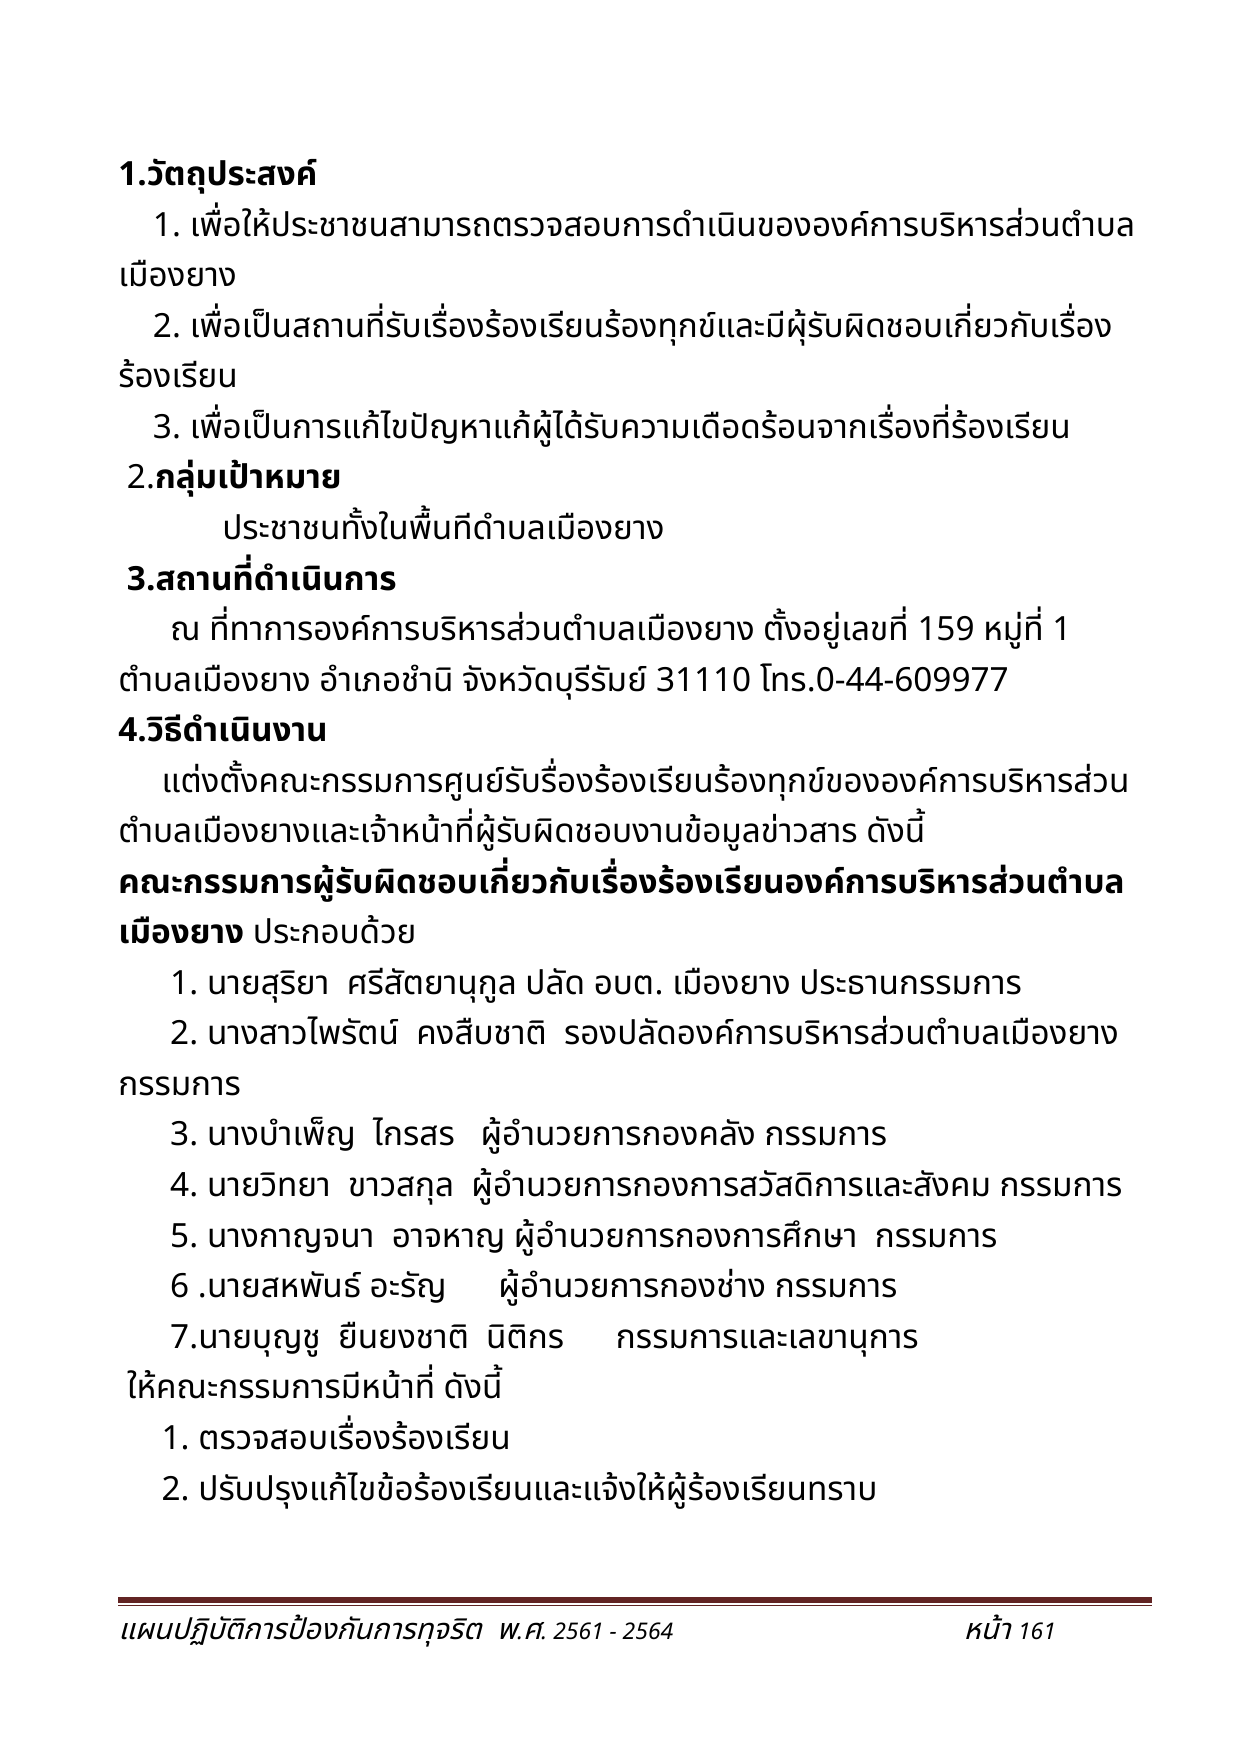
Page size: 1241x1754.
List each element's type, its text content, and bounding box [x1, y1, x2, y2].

text 2. เพื่อเป็นสถานที่รับเรื่องร้องเรียนร้องทุกข์และมีผุ้รับผิดชอบเกี่ยวกับเรื่องร้องเรียน [118, 302, 1152, 403]
text 7.นายบุญชู ยืนยงชาติ นิติกร กรรมการและเลขานุการ [118, 1313, 1152, 1363]
text ณ ที่ทาการองค์การบริหารส่วนตำบลเมืองยาง ตั้งอยู่เลขที่ 159 หมู่ที่ 1 ตำบลเมืองยาง อำเภอชำนิ จังหวัดบุรีรัมย์ 31110 โทร.0-44-609977 [118, 605, 1152, 706]
text แต่งตั้งคณะกรรมการศูนย์รับรื่องร้องเรียนร้องทุกข์ขององค์การบริหารส่วนตำบลเมืองยางและเจ้าหน้าที่ผู้รับผิดชอบงานข้อมูลข่าวสาร ดังนี้ [118, 757, 1152, 858]
text ให้คณะกรรมการมีหน้าที่ ดังนี้ [118, 1363, 1152, 1414]
text 5. นางกาญจนา อาจหาญ ผู้อำนวยการกองการศึกษา กรรมการ [118, 1211, 1152, 1262]
text คณะกรรมการผู้รับผิดชอบเกี่ยวกับเรื่องร้องเรียนองค์การบริหารส่วนตำบลเมืองยาง ประกอบด้วย [118, 858, 1152, 958]
text ประชาชนทั้งในพื้นทีดำบลเมืองยาง [118, 504, 1152, 554]
text 1. เพื่อให้ประชาชนสามารถตรวจสอบการดำเนินขององค์การบริหารส่วนตำบลเมืองยาง [118, 201, 1152, 302]
text 2.กลุ่มเป้าหมาย [118, 453, 1240, 504]
text 6 .นายสหพันธ์ อะรัญ ผู้อำนวยการกองช่าง กรรมการ [118, 1262, 1152, 1313]
text 4.วิธีดำเนินงาน [118, 706, 1152, 757]
text 2. ปรับปรุงแก้ไขข้อร้องเรียนและแจ้งให้ผู้ร้องเรียนทราบ [118, 1464, 1152, 1515]
text 3. เพื่อเป็นการแก้ไขปัญหาแก้ผู้ได้รับความเดือดร้อนจากเรื่องที่ร้องเรียน [118, 403, 1240, 453]
text 2. นางสาวไพรัตน์ คงสืบชาติ รองปลัดองค์การบริหารส่วนตำบลเมืองยาง กรรมการ [118, 1009, 1152, 1110]
text 1. ตรวจสอบเรื่องร้องเรียน [118, 1414, 1152, 1464]
text 3. นางบำเพ็ญ ไกรสร ผู้อำนวยการกองคลัง กรรมการ [118, 1110, 1152, 1161]
text 4. นายวิทยา ขาวสกุล ผู้อำนวยการกองการสวัสดิการและสังคม กรรมการ [118, 1161, 1152, 1211]
text 3.สถานที่ดำเนินการ [118, 554, 1152, 605]
text 1. นายสุริยา ศรีสัตยานุกูล ปลัด อบต. เมืองยาง ประธานกรรมการ [118, 958, 1152, 1009]
text 1.วัตถุประสงค์ [118, 150, 1152, 201]
